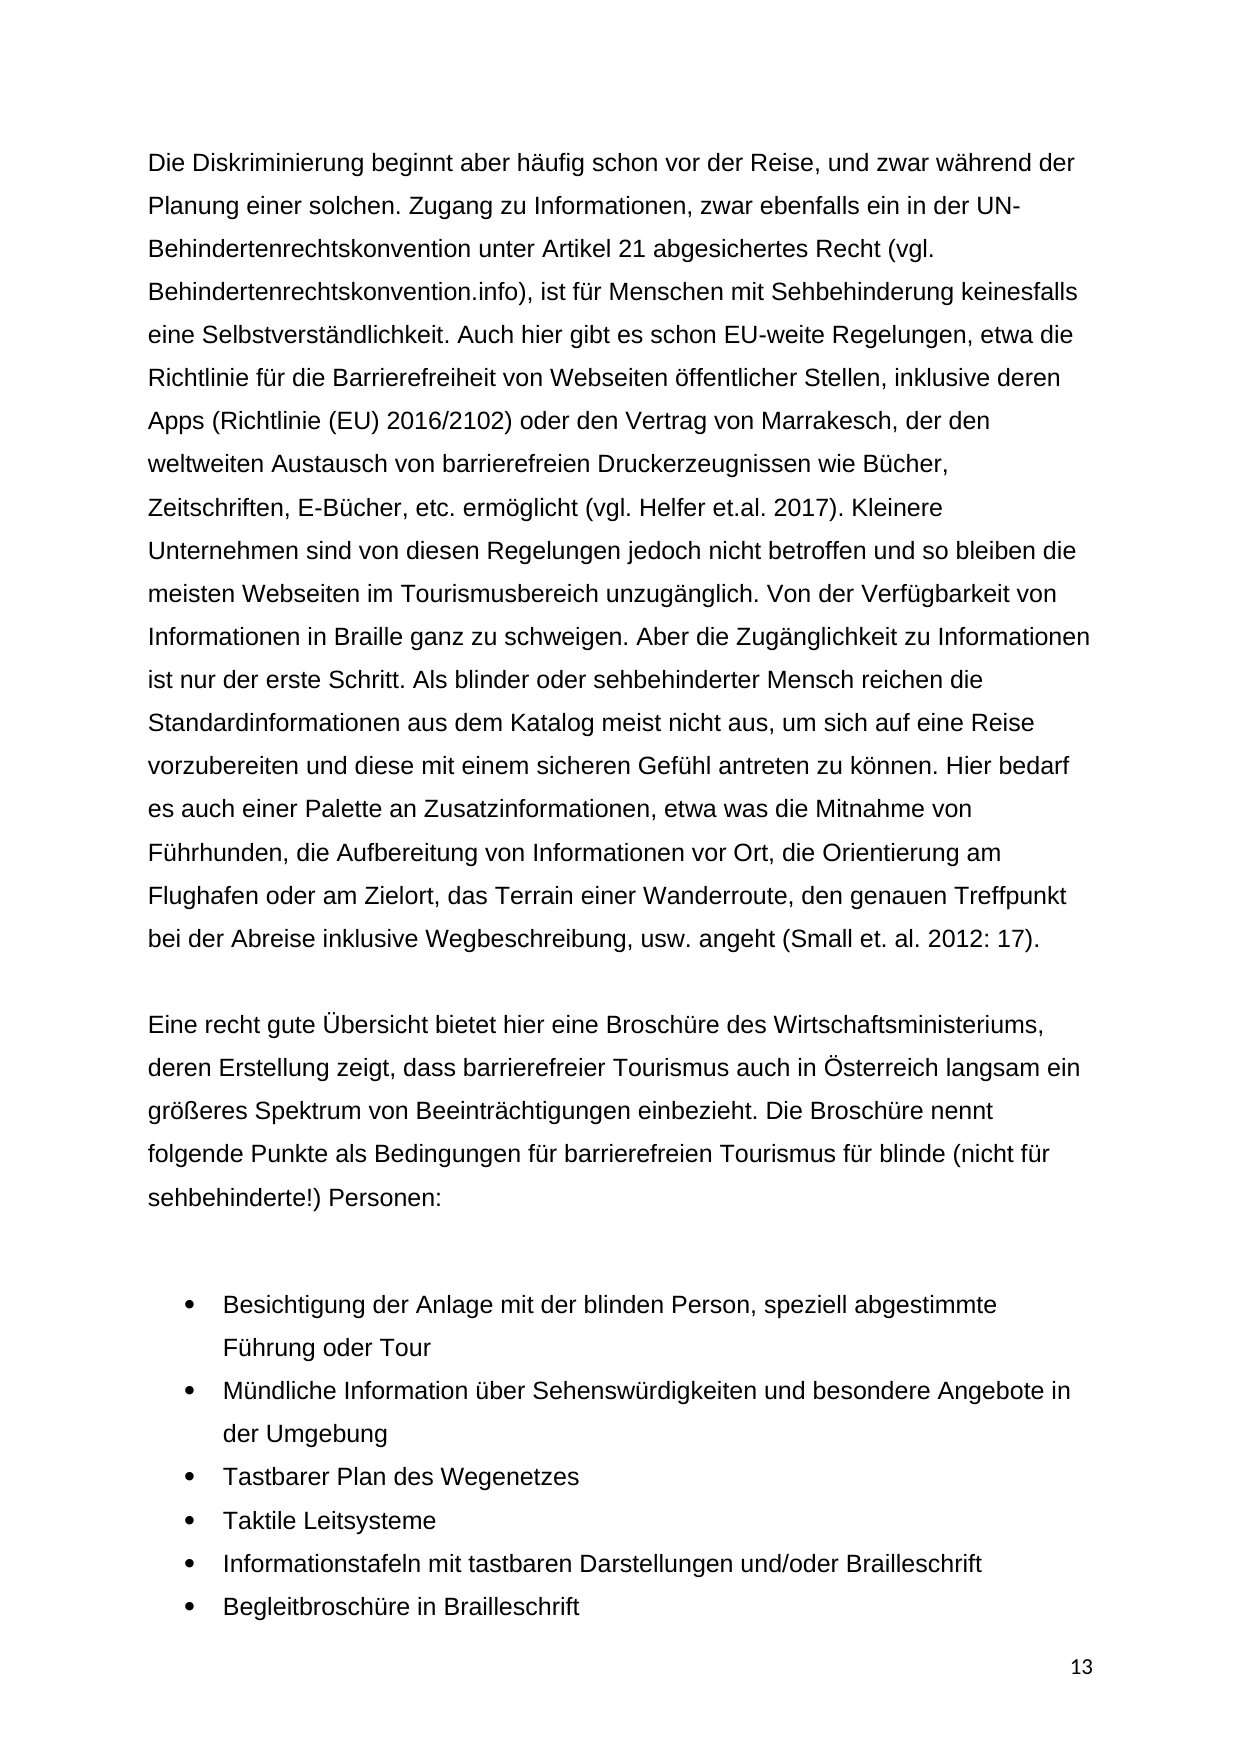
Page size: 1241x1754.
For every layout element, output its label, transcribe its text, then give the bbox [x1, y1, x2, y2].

list Informationstafeln mit tastbaren Darstellungen und/oder Brailleschrift [185, 1549, 1093, 1578]
list Tastbarer Plan des Wegenetzes [185, 1462, 1093, 1491]
list Taktile Leitsysteme [185, 1506, 1093, 1534]
list Besichtigung der Anlage mit der blinden Person, speziell abgestimmte Führung oder Tour [185, 1290, 1093, 1362]
list Mündliche Information über Sehenswürdigkeiten und besondere Angebote in der Umgebung [185, 1376, 1093, 1448]
text Die Diskriminierung beginnt aber häufig schon vor der Reise, und zwar während der Planung einer solchen. Zugang zu Informationen, zwar ebenfalls ein in der UN-Behindertenrechtskonvention unter Artikel 21 abgesichertes Recht (vgl. Behindertenrechtskonvention.info), ist für Menschen mit Sehbehinderung keinesfalls eine Selbstverständlichkeit. Auch hier gibt es schon EU-weite Regelungen, etwa die Richtlinie für die Barrierefreiheit von Webseiten öffentlicher Stellen, inklusive deren Apps (Richtlinie (EU) 2016/2102) oder den Vertrag von Marrakesch, der den weltweiten Austausch von barrierefreien Druckerzeugnissen wie Bücher, Zeitschriften, E-Bücher, etc. ermöglicht (vgl. Helfer et.al. 2017). Kleinere Unternehmen sind von diesen Regelungen jedoch nicht betroffen und so bleiben die meisten Webseiten im Tourismusbereich unzugänglich. Von der Verfügbarkeit von Informationen in Braille ganz zu schweigen. Aber die Zugänglichkeit zu Informationen ist nur der erste Schritt. Als blinder oder sehbehinderter Mensch reichen die Standardinformationen aus dem Katalog meist nicht aus, um sich auf eine Reise vorzubereiten und diese mit einem sicheren Gefühl antreten zu können. Hier bedarf es auch einer Palette an Zusatzinformationen, etwa was die Mitnahme von Führhunden, die Aufbereitung von Informationen vor Ort, die Orientierung am Flughafen oder am Zielort, das Terrain einer Wanderroute, den genauen Treffpunkt bei der Abreise inklusive Wegbeschreibung, usw. angeht (Small et. al. 2012: 17). [148, 148, 1093, 953]
list Begleitbroschüre in Brailleschrift [185, 1592, 1093, 1621]
text Eine recht gute Übersicht bietet hier eine Broschüre des Wirtschaftsministeriums, deren Erstellung zeigt, dass barrierefreier Tourismus auch in Österreich langsam ein größeres Spektrum von Beeinträchtigungen einbezieht. Die Broschüre nennt folgende Punkte als Bedingungen für barrierefreien Tourismus für blinde (nicht für sehbehinderte!) Personen: [148, 1010, 1093, 1211]
